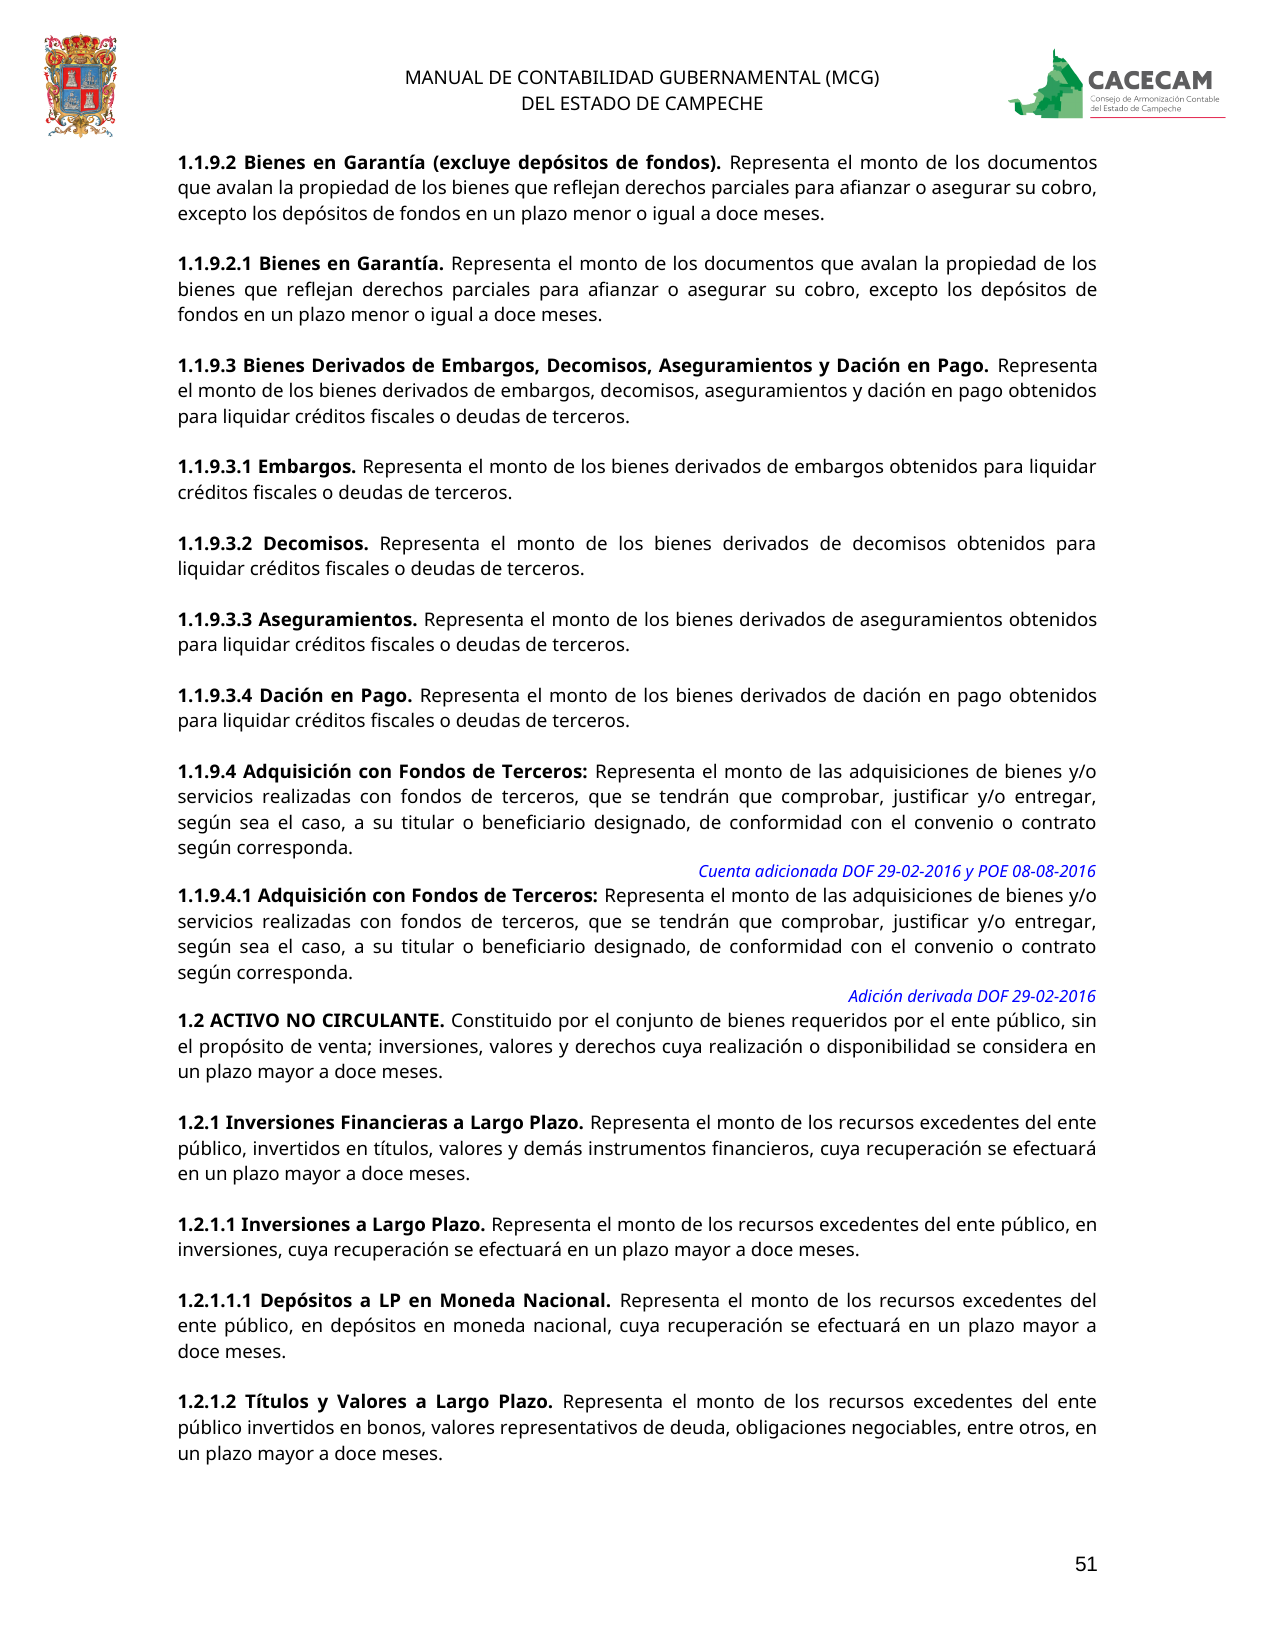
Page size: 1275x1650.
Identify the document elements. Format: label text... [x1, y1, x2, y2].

text 1.2.1.1.1 Depósitos a LP en Moneda Nacional. Representa el monto de los recursos excedentes del ente público, en depósitos en moneda nacional, cuya recuperación se efectuará en un plazo mayor a doce meses. [177, 1287, 1098, 1364]
picture [1007, 43, 1227, 126]
text 1.1.9.3 Bienes Derivados de Embargos, Decomisos, Aseguramientos y Dación en Pago. Representa el monto de los bienes derivados de embargos, decomisos, aseguramientos y dación en pago obtenidos para liquidar créditos fiscales o deudas de terceros. [177, 352, 1098, 429]
text 1.1.9.3.1 Embargos. Representa el monto de los bienes derivados de embargos obtenidos para liquidar créditos fiscales o deudas de terceros. [177, 454, 1098, 505]
text 1.1.9.2.1 Bienes en Garantía. Representa el monto de los documentos que avalan la propiedad de los bienes que reflejan derechos parciales para afianzar o asegurar su cobro, excepto los depósitos de fondos en un plazo menor o igual a doce meses. [177, 251, 1098, 327]
text 1.1.9.3.2 Decomisos. Representa el monto de los bienes derivados de decomisos obtenidos para liquidar créditos fiscales o deudas de terceros. [177, 530, 1098, 581]
picture [37, 26, 125, 145]
text 1.2 ACTIVO NO CIRCULANTE. Constituido por el conjunto de bienes requeridos por el ente público, sin el propósito de venta; inversiones, valores y derechos cuya realización o disponibilidad se considera en un plazo mayor a doce meses. [177, 1007, 1098, 1084]
text 1.1.9.2 Bienes en Garantía (excluye depósitos de fondos). Representa el monto de los documentos que avalan la propiedad de los bienes que reflejan derechos parciales para afianzar o asegurar su cobro, excepto los depósitos de fondos en un plazo menor o igual a doce meses. [177, 136, 1098, 226]
text 1.2.1.1 Inversiones a Largo Plazo. Representa el monto de los recursos excedentes del ente público, en inversiones, cuya recuperación se efectuará en un plazo mayor a doce meses. [177, 1211, 1098, 1262]
text 1.2.1.2 Títulos y Valores a Largo Plazo. Representa el monto de los recursos excedentes del ente público invertidos en bonos, valores representativos de deuda, obligaciones negociables, entre otros, en un plazo mayor a doce meses. [177, 1389, 1098, 1465]
text 1.1.9.4.1 Adquisición con Fondos de Terceros: Representa el monto de las adquisiciones de bienes y/o servicios realizadas con fondos de terceros, que se tendrán que comprobar, justificar y/o entregar, según sea el caso, a su titular o beneficiario designado, de conformidad con el convenio o contrato según corresponda. [177, 883, 1098, 985]
text Cuenta adicionada DOF 29-02-2016 y POE 08-08-2016 [177, 860, 1098, 883]
text 1.2.1 Inversiones Financieras a Largo Plazo. Representa el monto de los recursos excedentes del ente público, invertidos en títulos, valores y demás instrumentos financieros, cuya recuperación se efectuará en un plazo mayor a doce meses. [177, 1109, 1098, 1186]
text Adición derivada DOF 29-02-2016 [177, 985, 1098, 1007]
text 1.1.9.3.4 Dación en Pago. Representa el monto de los bienes derivados de dación en pago obtenidos para liquidar créditos fiscales o deudas de terceros. [177, 682, 1098, 733]
text 1.1.9.4 Adquisición con Fondos de Terceros: Representa el monto de las adquisiciones de bienes y/o servicios realizadas con fondos de terceros, que se tendrán que comprobar, justificar y/o entregar, según sea el caso, a su titular o beneficiario designado, de conformidad con el convenio o contrato según corresponda. [177, 758, 1098, 860]
text 1.1.9.3.3 Aseguramientos. Representa el monto de los bienes derivados de aseguramientos obtenidos para liquidar créditos fiscales o deudas de terceros. [177, 606, 1098, 657]
